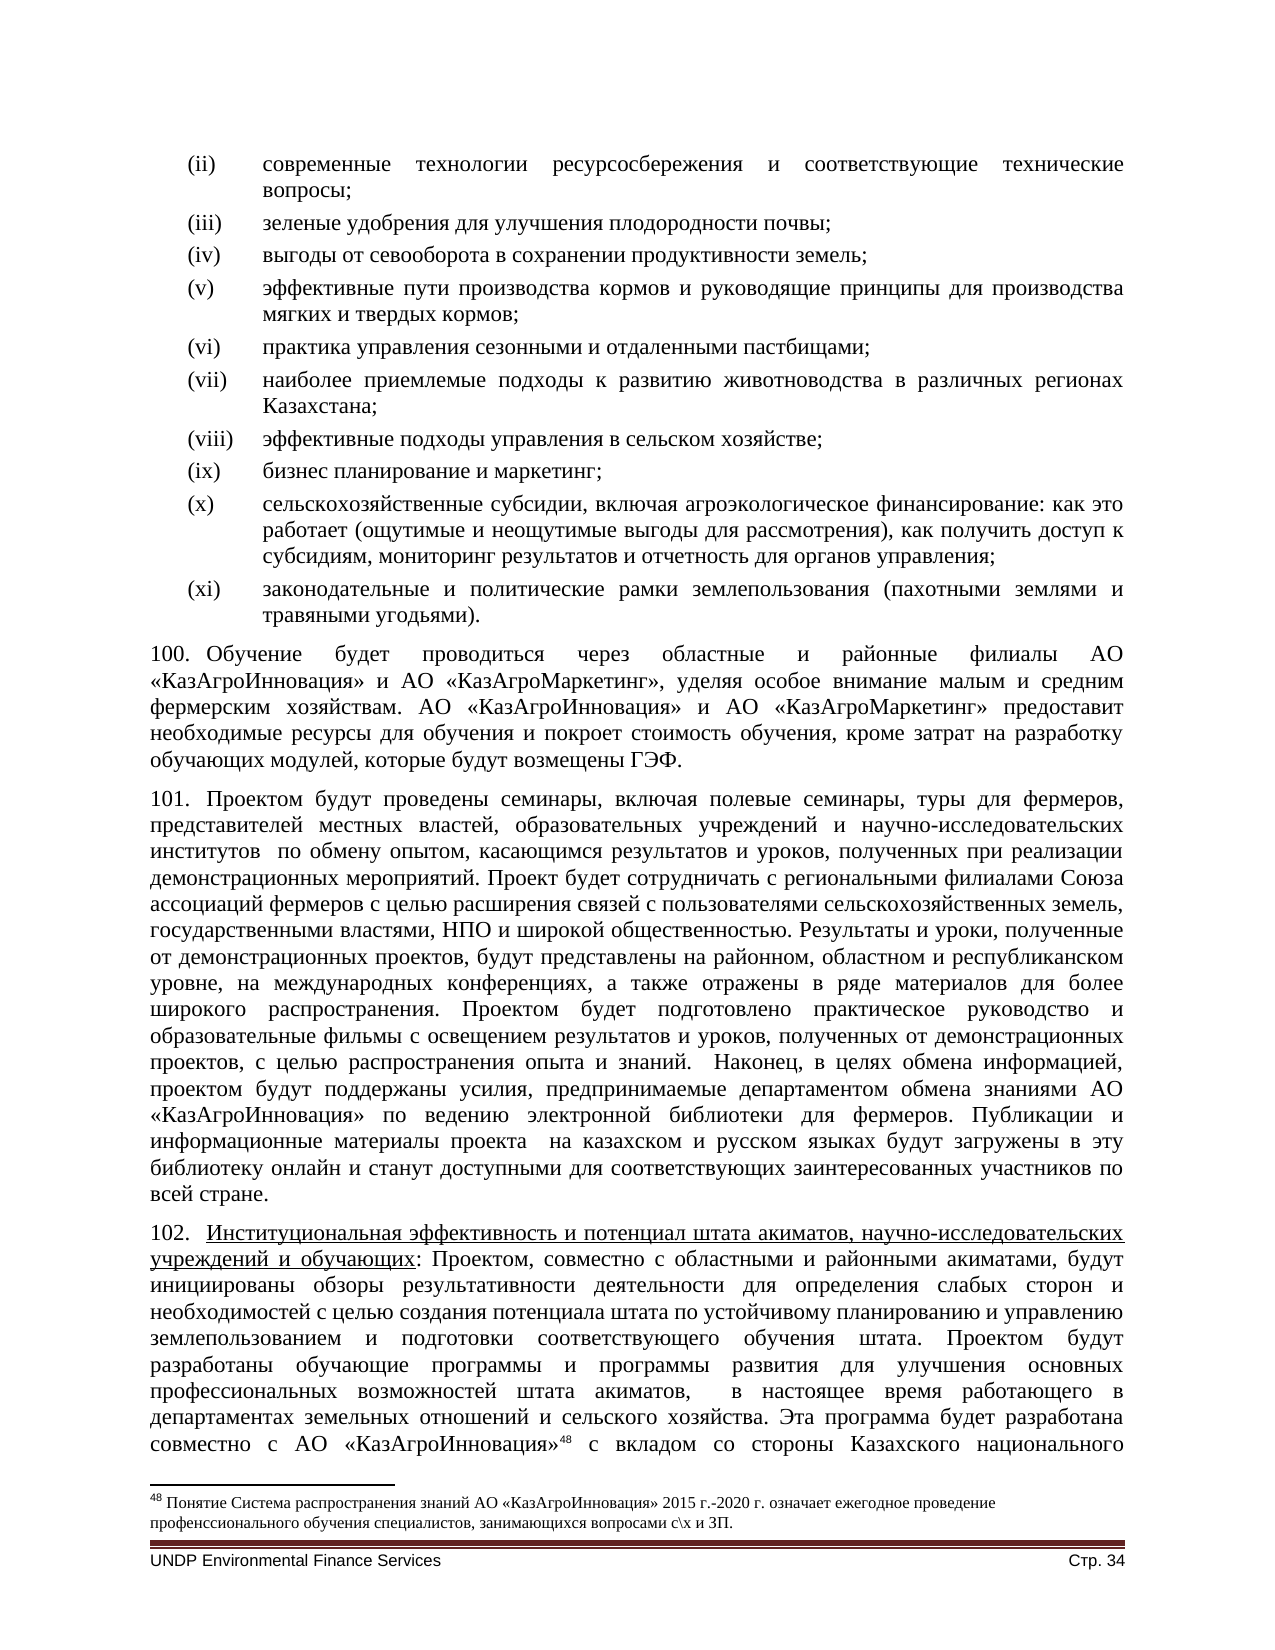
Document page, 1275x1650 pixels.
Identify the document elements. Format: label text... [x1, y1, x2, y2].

list зеленые удобрения для улучшения плодородности почвы; [187, 209, 1125, 235]
text Проектом будут проведены семинары, включая полевые семинары, туры для фермеров, представителей местных властей, образовательных учреждений и научно-исследовательских институтов по обмену опытом, касающимся результатов и уроков, полученных при реализации демонстрационных мероприятий. Проект будет сотрудничать с региональными филиалами Союза ассоциаций фермеров с целью расширения связей с пользователями сельскохозяйственных земель, государственными властями, НПО и широкой общественностью. Результаты и уроки, полученные от демонстрационных проектов, будут представлены на районном, областном и республиканском уровне, на международных конференциях, а также отражены в ряде материалов для более широкого распространения. Проектом будет подготовлено практическое руководство и образовательные фильмы с освещением результатов и уроков, полученных от демонстрационных проектов, с целью распространения опыта и знаний. Наконец, в целях обмена информацией, проектом будут поддержаны усилия, предпринимаемые департаментом обмена знаниями АО «КазАгроИнновация» по ведению электронной библиотеки для фермеров. Публикации и информационные материалы проекта на казахском и русском языках будут загружены в эту библиотеку онлайн и станут доступными для соответствующих заинтересованных участников по всей стране. [150, 785, 1125, 1206]
list бизнес планирование и маркетинг; [187, 457, 1125, 484]
list выгоды от севооборота в сохранении продуктивности земель; [187, 242, 1125, 268]
list современные технологии ресурсосбережения и соответствующие технические вопросы; [187, 150, 1125, 203]
text Обучение будет проводиться через областные и районные филиалы АО «КазАгроИнновация» и АО «КазАгроМаркетинг», уделяя особое внимание малым и средним фермерским хозяйствам. АО «КазАгроИнновация» и АО «КазАгроМаркетинг» предоставит необходимые ресурсы для обучения и покроет стоимость обучения, кроме затрат на разработку обучающих модулей, которые будут возмещены ГЭФ. [150, 640, 1125, 772]
list законодательные и политические рамки землепользования (пахотными землями и травяными угодьями). [187, 575, 1125, 628]
list практика управления сезонными и отдаленными пастбищами; [187, 333, 1125, 359]
list сельскохозяйственные субсидии, включая агроэкологическое финансирование: как это работает (ощутимые и неощутимые выгоды для рассмотрения), как получить доступ к субсидиям, мониторинг результатов и отчетность для органов управления; [187, 490, 1125, 569]
list эффективные пути производства кормов и руководящие принципы для производства мягких и твердых кормов; [187, 274, 1125, 327]
list эффективные подходы управления в сельском хозяйстве; [187, 425, 1125, 451]
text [150, 1219, 1125, 1456]
list наиболее приемлемые подходы к развитию животноводства в различных регионах Казахстана; [187, 366, 1125, 418]
